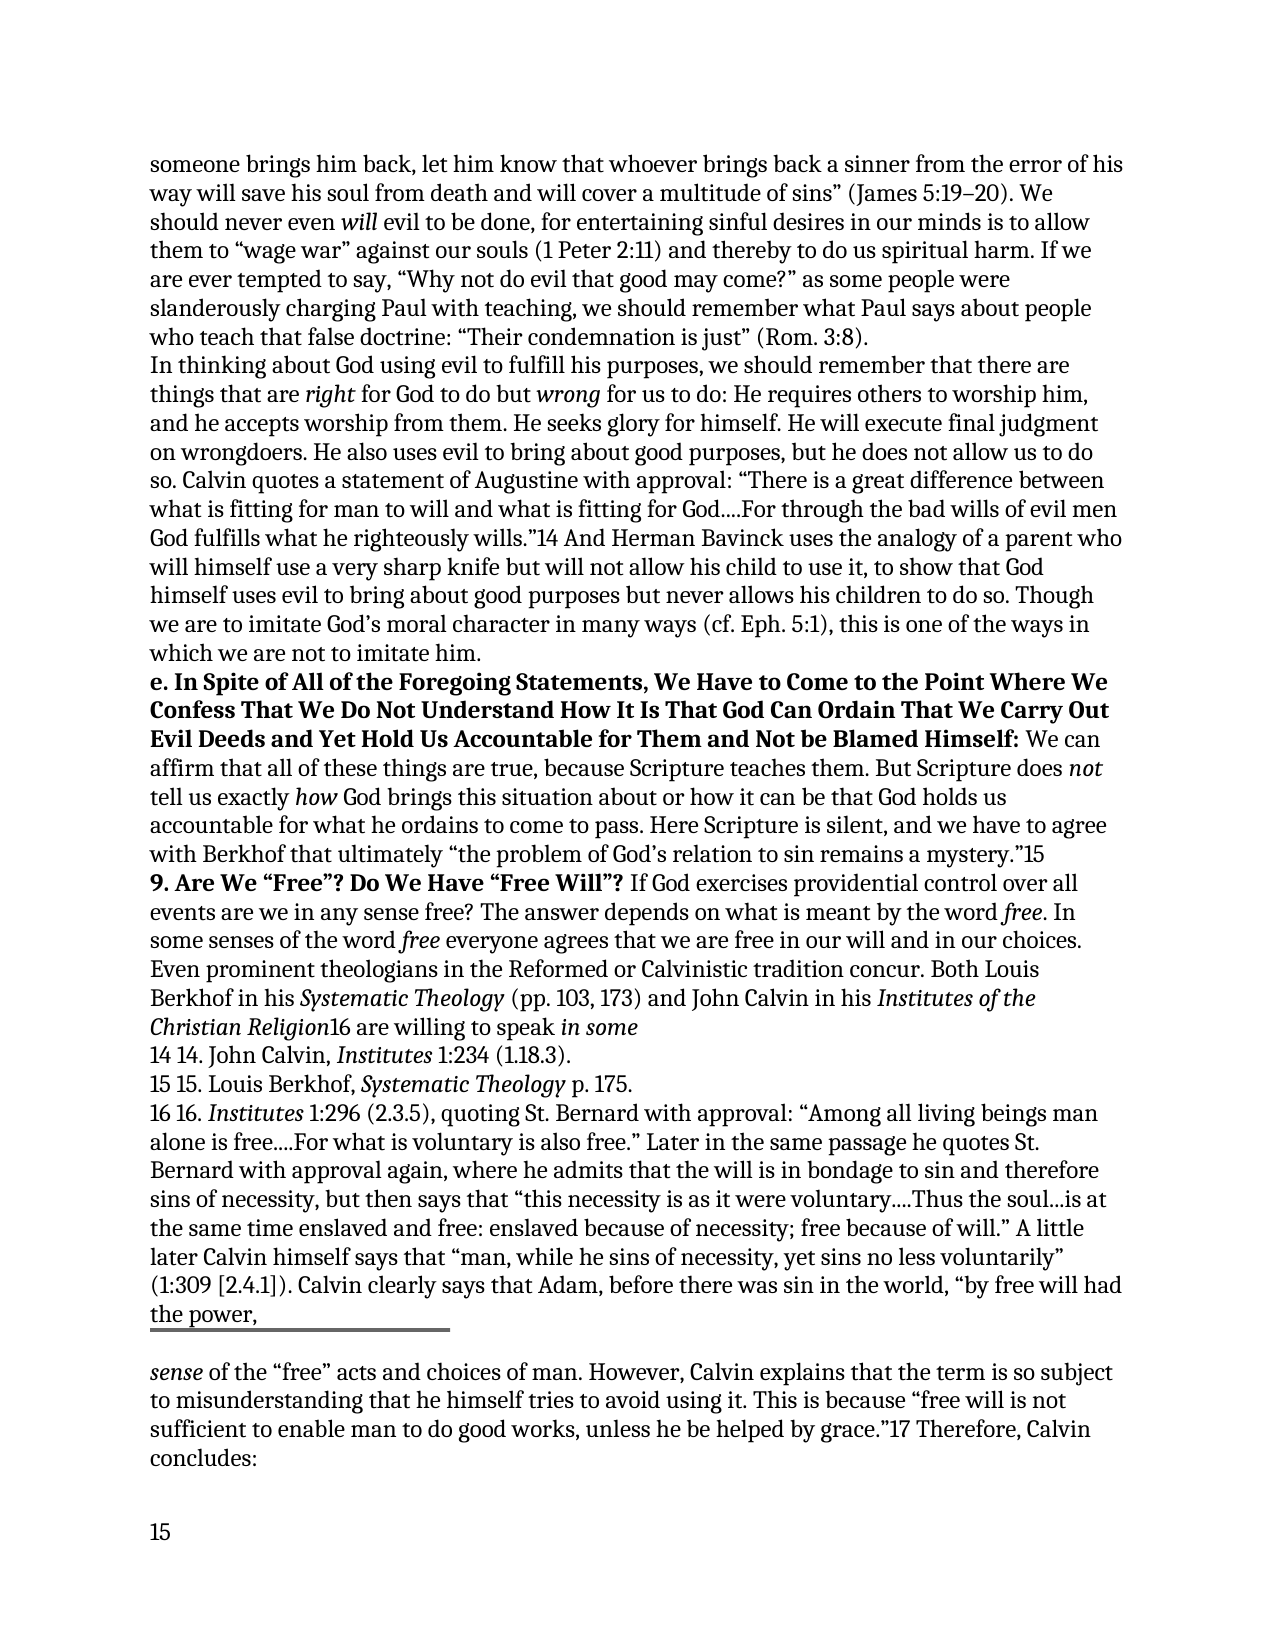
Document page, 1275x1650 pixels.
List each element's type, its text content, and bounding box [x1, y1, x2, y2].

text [150, 150, 1125, 351]
picture [150, 1328, 451, 1332]
text sense of the “free” acts and choices of man. However, Calvin explains that the term is so subject to misunderstanding that he himself tries to avoid using it. This is because “free will is not sufficient to enable man to do good works, unless he be helped by grace.”17 Therefore, Calvin concludes: [150, 1357, 1125, 1472]
text In thinking about God using evil to fulfill his purposes, we should remember that there are things that are right for God to do but wrong for us to do: He requires others to worship him, and he accepts worship from them. He seeks glory for himself. He will execute final judgment on wrongdoers. He also uses evil to bring about good purposes, but he does not allow us to do so. Calvin quotes a statement of Augustine with approval: “There is a great difference between what is fitting for man to will and what is fitting for God....For through the bad wills of evil men God fulfills what he righteously wills.”14 And Herman Bavinck uses the analogy of a parent who will himself use a very sharp knife but will not allow his child to use it, to show that God himself uses evil to bring about good purposes but never allows his children to do so. Though we are to imitate God’s moral character in many ways (cf. Eph. 5:1), this is one of the ways in which we are not to imitate him. e. In Spite of All of the Foregoing Statements, We Have to Come to the Point Where We Confess That We Do Not Understand How It Is That God Can Ordain That We Carry Out Evil Deeds and Yet Hold Us Accountable for Them and Not be Blamed Himself: We can affirm that all of these things are true, because Scripture teaches them. But Scripture does not tell us exactly how God brings this situation about or how it can be that God holds us accountable for what he ordains to come to pass. Here Scripture is silent, and we have to agree with Berkhof that ultimately “the problem of God’s relation to sin remains a mystery.”15 9. Are We “Free”? Do We Have “Free Will”? If God exercises providential control over all events are we in any sense free? The answer depends on what is meant by the word free. In some senses of the word free everyone agrees that we are free in our will and in our choices. Even prominent theologians in the Reformed or Calvinistic tradition concur. Both Louis Berkhof in his Systematic Theology (pp. 103, 173) and John Calvin in his Institutes of the Christian Religion16 are willing to speak in some [150, 351, 1125, 1041]
text 14 14. John Calvin, Institutes 1:234 (1.18.3). 15 15. Louis Berkhof, Systematic Theology p. 175. 16 16. Institutes 1:296 (2.3.5), quoting St. Bernard with approval: “Among all living beings man alone is free....For what is voluntary is also free.” Later in the same passage he quotes St. Bernard with approval again, where he admits that the will is in bondage to sin and therefore sins of necessity, but then says that “this necessity is as it were voluntary....Thus the soul...is at the same time enslaved and free: enslaved because of necessity; free because of will.” A little later Calvin himself says that “man, while he sins of necessity, yet sins no less voluntarily” (1:309 [2.4.1]). Calvin clearly says that Adam, before there was sin in the world, “by free will had the power, [150, 1041, 1125, 1329]
